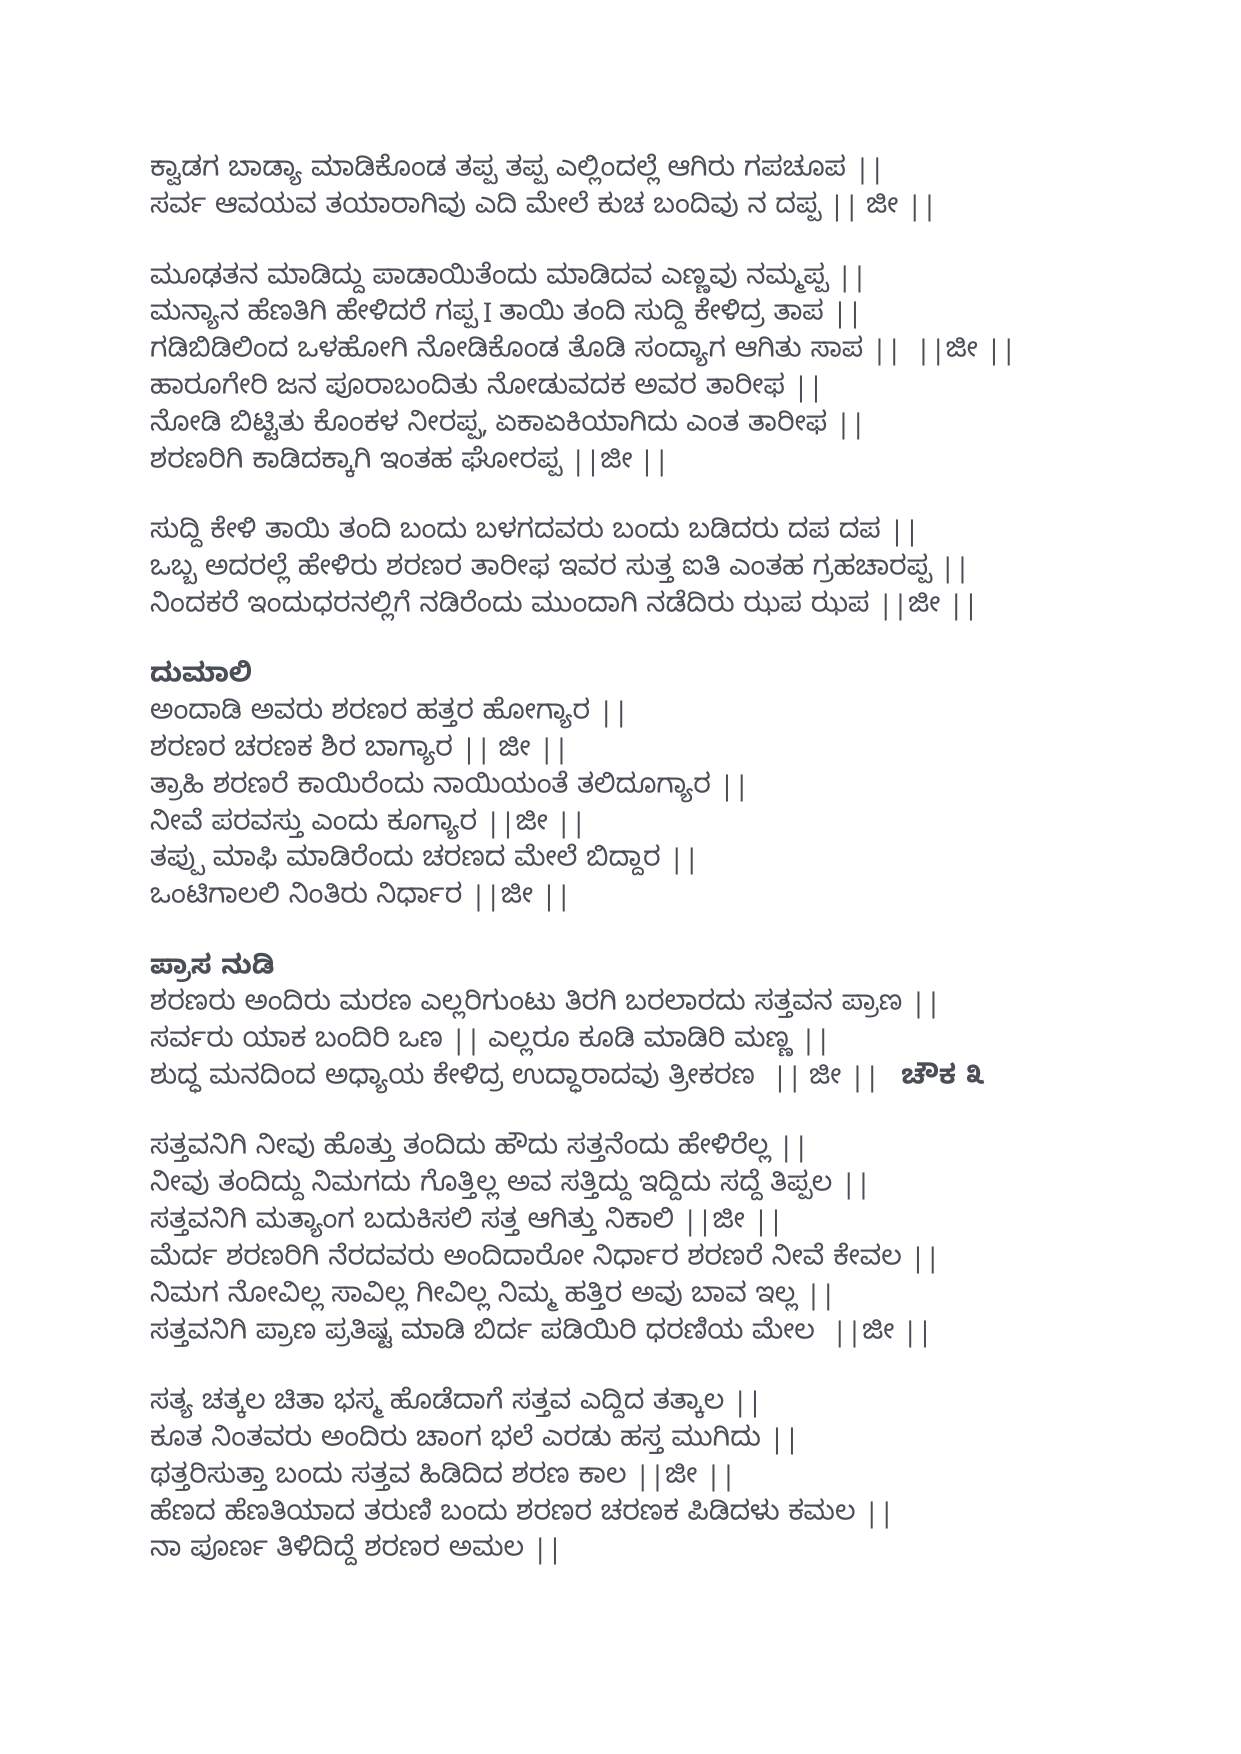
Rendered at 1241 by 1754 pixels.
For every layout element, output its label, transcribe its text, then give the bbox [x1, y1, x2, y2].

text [150, 150, 1090, 224]
text ಸುದ್ದಿ ಕೇಳಿ ತಾಯಿ ತಂದಿ ಬಂದು ಬಳಗದವರು ಬಂದು ಬಡಿದರು ದಪ ದಪ || ಒಬ್ಬ ಅದರಲ್ಲೆ ಹೇಳಿರು ಶರಣರ ತಾರೀಫ ಇವರ ಸುತ್ತ ಐತಿ ಎಂತಹ ಗ್ರಹಚಾರಪ್ಪ || ನಿಂದಕರೆ ಇಂದುಧರನಲ್ಲಿಗೆ ನಡಿರೆಂದು ಮುಂದಾಗಿ ನಡೆದಿರು ಝಪ ಝಪ ||ಜೀ || [150, 512, 1090, 622]
text ಮೂಢತನ ಮಾಡಿದ್ದು ಪಾಡಾಯಿತೆಂದು ಮಾಡಿದವ ಎಣ್ಣವು ನಮ್ಮಪ್ಪ || ಮನ್ಯಾನ ಹೆಣತಿಗಿ ಹೇಳಿದರೆ ಗಪ್ಪI ತಾಯಿ ತಂದಿ ಸುದ್ದಿ ಕೇಳಿದ್ರ ತಾಪ || ಗಡಿಬಿಡಿಲಿಂದ ಒಳಹೋಗಿ ನೋಡಿಕೊಂಡ ತೊಡಿ ಸಂದ್ಯಾಗ ಆಗಿತು ಸಾಪ || ||ಜೀ || ಹಾರೂಗೇರಿ ಜನ ಪೂರಾಬಂದಿತು ನೋಡುವದಕ ಅವರ ತಾರೀಫ || ನೋಡಿ ಬಿಟ್ಟಿತು ಕೊಂಕಳ ನೀರಪ್ಪ, ಏಕಾಏಕಿಯಾಗಿದು ಎಂತ ತಾರೀಫ || ಶರಣರಿಗಿ ಕಾಡಿದಕ್ಕಾಗಿ ಇಂತಹ ಘೋರಪ್ಪ ||ಜೀ || [150, 257, 1090, 478]
text ದುಮಾಲಿ ಅಂದಾಡಿ ಅವರು ಶರಣರ ಹತ್ತರ ಹೋಗ್ಯಾರ || ಶರಣರ ಚರಣಕ ಶಿರ ಬಾಗ್ಯಾರ || ಜೀ || ತ್ರಾಹಿ ಶರಣರೆ ಕಾಯಿರೆಂದು ನಾಯಿಯಂತೆ ತಲಿದೂಗ್ಯಾರ || ನೀವೆ ಪರವಸ್ತು ಎಂದು ಕೂಗ್ಯಾರ ||ಜೀ || ತಪ್ಪು ಮಾಫಿ ಮಾಡಿರೆಂದು ಚರಣದ ಮೇಲೆ ಬಿದ್ದಾರ || ಒಂಟಿಗಾಲಲಿ ನಿಂತಿರು ನಿರ್ಧಾರ ||ಜೀ || [150, 656, 1090, 914]
text ಸತ್ತವನಿಗಿ ನೀವು ಹೊತ್ತು ತಂದಿದು ಹೌದು ಸತ್ತನೆಂದು ಹೇಳಿರೆಲ್ಲ || ನೀವು ತಂದಿದ್ದು ನಿಮಗದು ಗೊತ್ತಿಲ್ಲ ಅವ ಸತ್ತಿದ್ದು ಇದ್ದಿದು ಸದ್ದೆ ತಿಪ್ಪಲ || ಸತ್ತವನಿಗಿ ಮತ್ಯಾಂಗ ಬದುಕಿಸಲಿ ಸತ್ತ ಆಗಿತ್ತು ನಿಕಾಲಿ ||ಜೀ || ಮೆರ್ದ ಶರಣರಿಗಿ ನೆರದವರು ಅಂದಿದಾರೋ ನಿರ್ಧಾರ ಶರಣರೆ ನೀವೆ ಕೇವಲ || ನಿಮಗ ನೋವಿಲ್ಲ ಸಾವಿಲ್ಲ ಗೀವಿಲ್ಲ ನಿಮ್ಮ ಹತ್ತಿರ ಅವು ಬಾವ ಇಲ್ಲ || ಸತ್ತವನಿಗಿ ಪ್ರಾಣ ಪ್ರತಿಷ್ಟ ಮಾಡಿ ಬಿರ್ದ ಪಡಿಯಿರಿ ಧರಣಿಯ ಮೇಲ ||ಜೀ || [150, 1128, 1090, 1349]
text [150, 1382, 1090, 1567]
text ಪ್ರಾಸ ನುಡಿ ಶರಣರು ಅಂದಿರು ಮರಣ ಎಲ್ಲರಿಗುಂಟು ತಿರಗಿ ಬರಲಾರದು ಸತ್ತವನ ಪ್ರಾಣ || ಸರ್ವರು ಯಾಕ ಬಂದಿರಿ ಒಣ || ಎಲ್ಲರೂ ಕೂಡಿ ಮಾಡಿರಿ ಮಣ್ಣ || ಶುದ್ಧ ಮನದಿಂದ ಅಧ್ಯಾಯ ಕೇಳಿದ್ರ ಉದ್ಧಾರಾದವು ತ್ರೀಕರಣ || ಜೀ || ಚೌಕ ೩ [150, 947, 1090, 1094]
